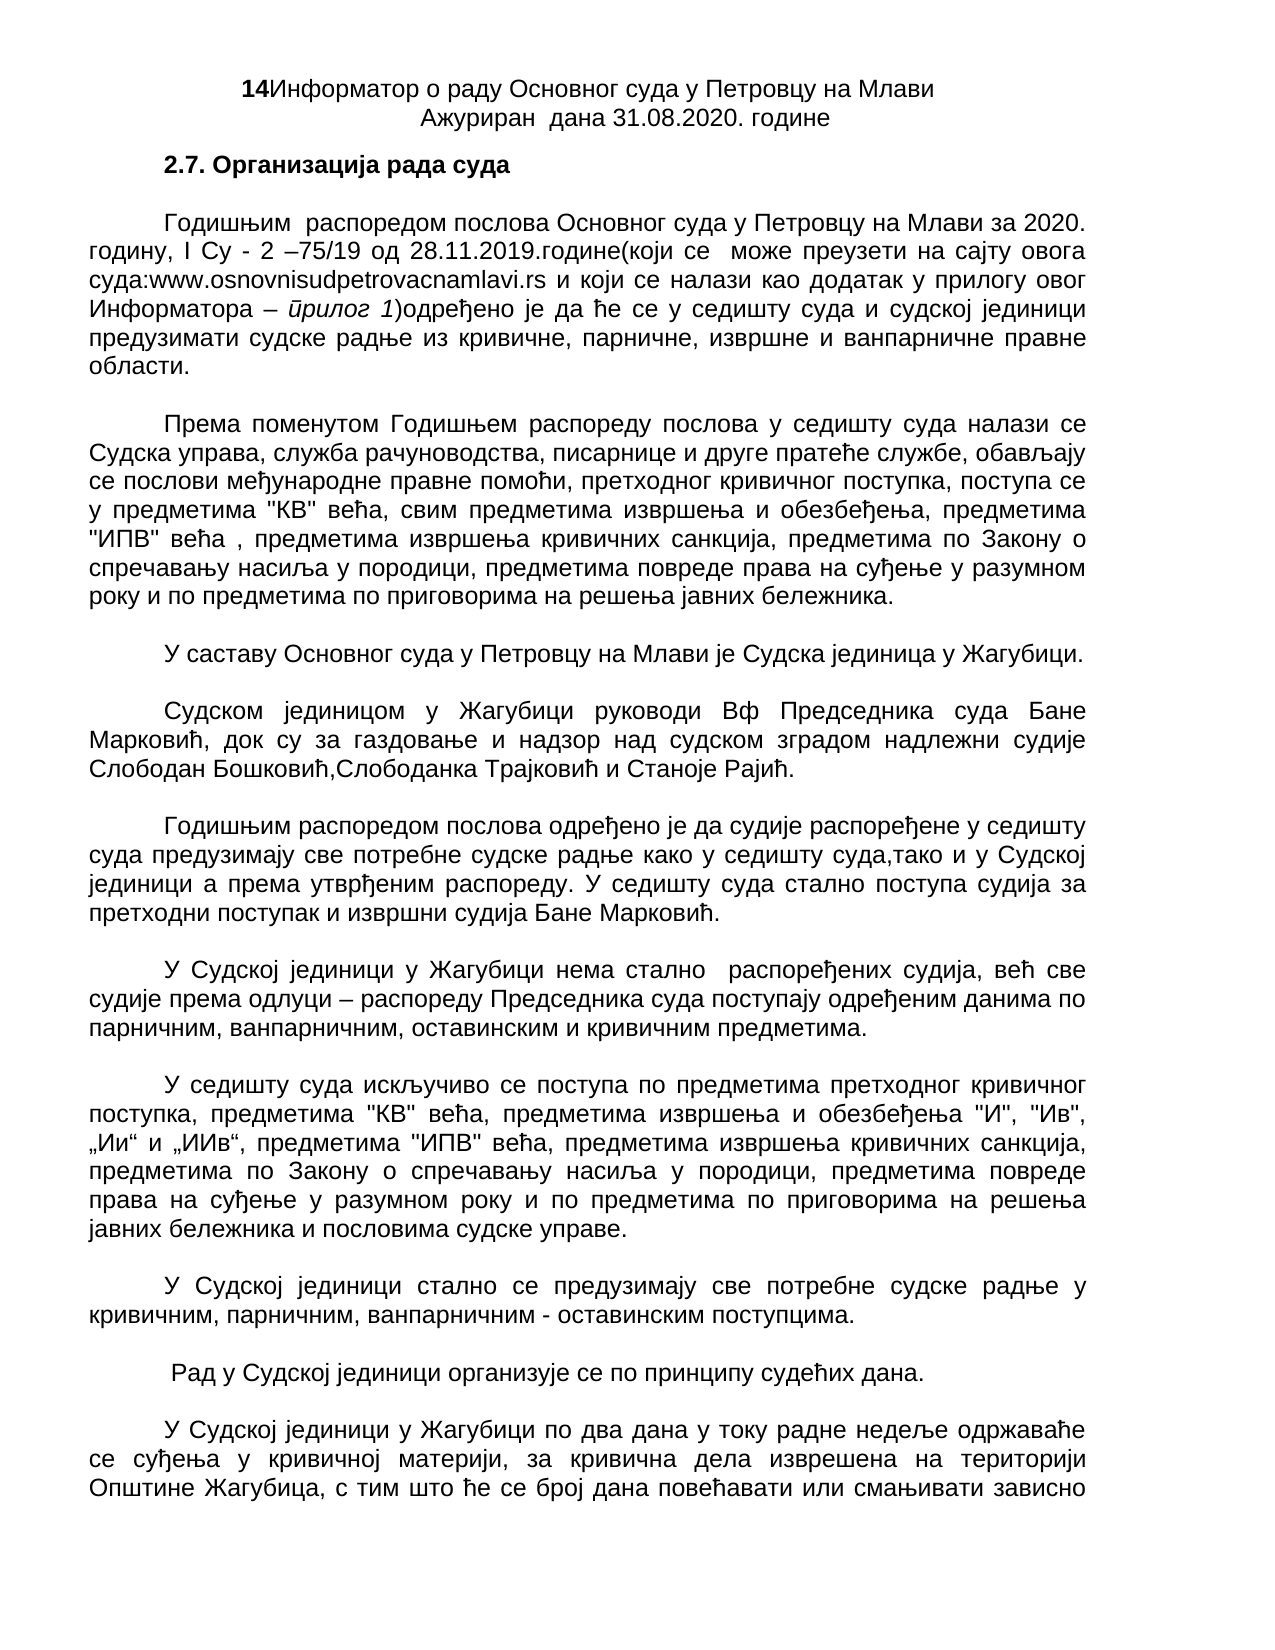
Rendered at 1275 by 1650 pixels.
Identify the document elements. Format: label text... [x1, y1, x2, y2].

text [89, 1415, 1087, 1501]
text Годишњим распоредом послова Основног суда у Петровцу на Млави за 2020. годину, I Су - 2 –75/19 од 28.11.2019.године(који се може преузети на сајту овога суда:www.osnovnisudpetrovacnamlavi.rs и који се налази као додатак у прилогу овог Информатора – прилог 1)одређено је да ће се у седишту суда и судској јединици предузимати судске радње из кривичне, парничне, извршне и ванпарничне правне области. [89, 207, 1087, 380]
text У саставу Основног суда у Петровцу на Млави је Судска јединица у Жагубици. [89, 639, 1087, 667]
text Судском јединицом у Жагубици руководи Вф Председника суда Бане Марковић, док су за газдовање и надзор над судском зградом надлежни судије Слободан Бошковић,Слободанка Трајковић и Станоје Рајић. [89, 696, 1087, 782]
text У седишту суда искључиво се поступа по предметима претходног кривичног поступка, предметима "КВ" већа, предметима извршења и обезбеђења "И", "Ив", „Ии“ и „ИИв“, предметима "ИПВ" већа, предметима извршења кривичних санкција, предметима по Закону о спречавању насиља у породици, предметима повреде права на суђење у разумном року и по предметима по приговорима на решења јавних бележника и пословима судске управе. [89, 1070, 1087, 1242]
text Према поменутом Годишњем распореду послова у седишту суда налази се Судска управа, служба рачуноводства, писарнице и друге пратеће службе, обављају се послови међународне правне помоћи, претходног кривичног поступка, поступа се у предметима "КВ" већа, свим предметима извршења и обезбеђења, предметима "ИПВ" већа , предметима извршења кривичних санкција, предметима по Закону о спречавању насиља у породици, предметима повреде права на суђење у разумном року и по предметима по приговорима на решења јавних бележника. [89, 409, 1087, 610]
text Годишњим распоредом послова одређено је да судије распоређене у седишту суда предузимају све потребне судске радње како у седишту суда,тако и у Судској јединици а према утврђеним распореду. У седишту суда стално поступа судија за претходни поступак и извршни судија Бане Марковић. [89, 811, 1087, 926]
text Рад у Судској јединици организује се по принципу судећих дана. [89, 1357, 1087, 1386]
subtitle 2.7. Организација рада суда [89, 150, 1087, 179]
text У Судској јединици стално се предузимају све потребне судске радње у кривичним, парничним, ванпарничним - оставинским поступцима. [89, 1271, 1087, 1329]
text У Судској јединици у Жагубици нема стално распоређених судија, већ све судије према одлуци – распореду Председника суда поступају одређеним данима по парничним, ванпарничним, оставинским и кривичним предметима. [89, 955, 1087, 1041]
